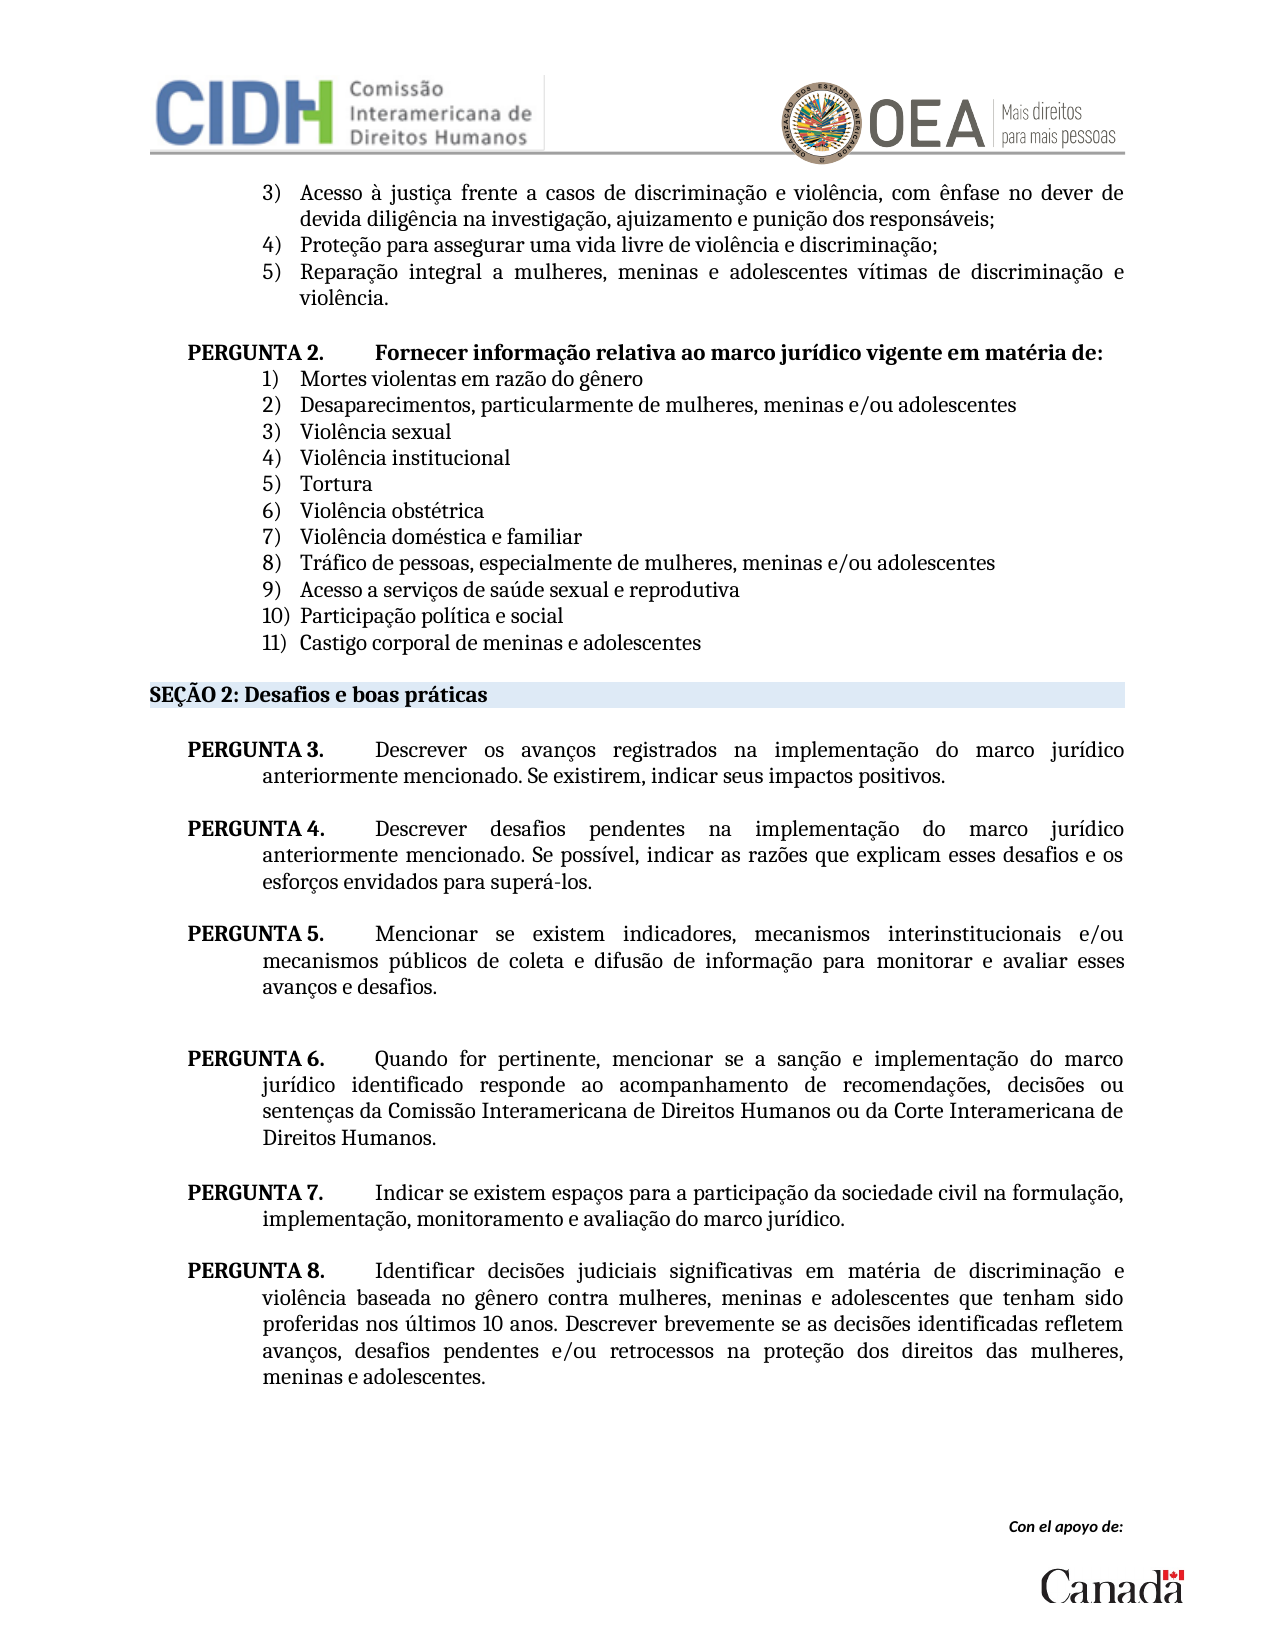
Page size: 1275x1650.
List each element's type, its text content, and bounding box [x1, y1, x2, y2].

picture [1040, 1567, 1184, 1602]
list Proteção para assegurar uma vida livre de violência e discriminação; [262, 232, 1125, 259]
list Descrever os avanços registrados na implementação do marco jurídico anteriormente mencionado. Se existirem, indicar seus impactos positivos. [187, 737, 1125, 789]
list Violência sexual [262, 418, 1125, 445]
list Identificar decisões judiciais significativas em matéria de discriminação e violência baseada no gênero contra mulheres, meninas e adolescentes que tenham sido proferidas nos últimos 10 anos. Descrever brevemente se as decisões identificadas refletem avanços, desafios pendentes e/ou retrocessos na proteção dos direitos das mulheres, meninas e adolescentes. [187, 1258, 1125, 1390]
list Participação política e social [262, 603, 1125, 629]
list Tortura [262, 471, 1125, 497]
list Mencionar se existem indicadores, mecanismos interinstitucionais e/ou mecanismos públicos de coleta e difusão de informação para monitorar e avaliar esses avanços e desafios. [187, 921, 1125, 1000]
list Desaparecimentos, particularmente de mulheres, meninas e/ou adolescentes [262, 392, 1125, 418]
list Indicar se existem espaços para a participação da sociedade civil na formulação, implementação, monitoramento e avaliação do marco jurídico. [187, 1179, 1125, 1232]
list Descrever desafios pendentes na implementação do marco jurídico anteriormente mencionado. Se possível, indicar as razões que explicam esses desafios e os esforços envidados para superá-los. [187, 816, 1125, 895]
list Violência obstétrica [262, 497, 1125, 524]
list Mortes violentas em razão do gênero [262, 366, 1125, 392]
list Quando for pertinente, mencionar se a sanção e implementação do marco jurídico identificado responde ao acompanhamento de recomendações, decisões ou sentenças da Comissão Interamericana de Direitos Humanos ou da Corte Interamericana de Direitos Humanos. [187, 1045, 1125, 1151]
list Reparação integral a mulheres, meninas e adolescentes vítimas de discriminação e violência. [262, 259, 1125, 311]
picture [150, 75, 546, 152]
picture [773, 75, 1121, 169]
list Violência doméstica e familiar [262, 524, 1125, 550]
list Castigo corporal de meninas e adolescentes [262, 629, 1125, 656]
list Acesso a serviços de saúde sexual e reprodutiva [262, 577, 1125, 603]
list Acesso à justiça frente a casos de discriminação e violência, com ênfase no dever de devida diligência na investigação, ajuizamento e punição dos responsáveis; [262, 179, 1125, 232]
list Tráfico de pessoas, especialmente de mulheres, meninas e/ou adolescentes [262, 550, 1125, 577]
text SEÇÃO 2: Desafios e boas práticas [150, 682, 1125, 708]
list Violência institucional [262, 445, 1125, 471]
list Fornecer informação relativa ao marco jurídico vigente em matéria de: [187, 339, 1125, 366]
